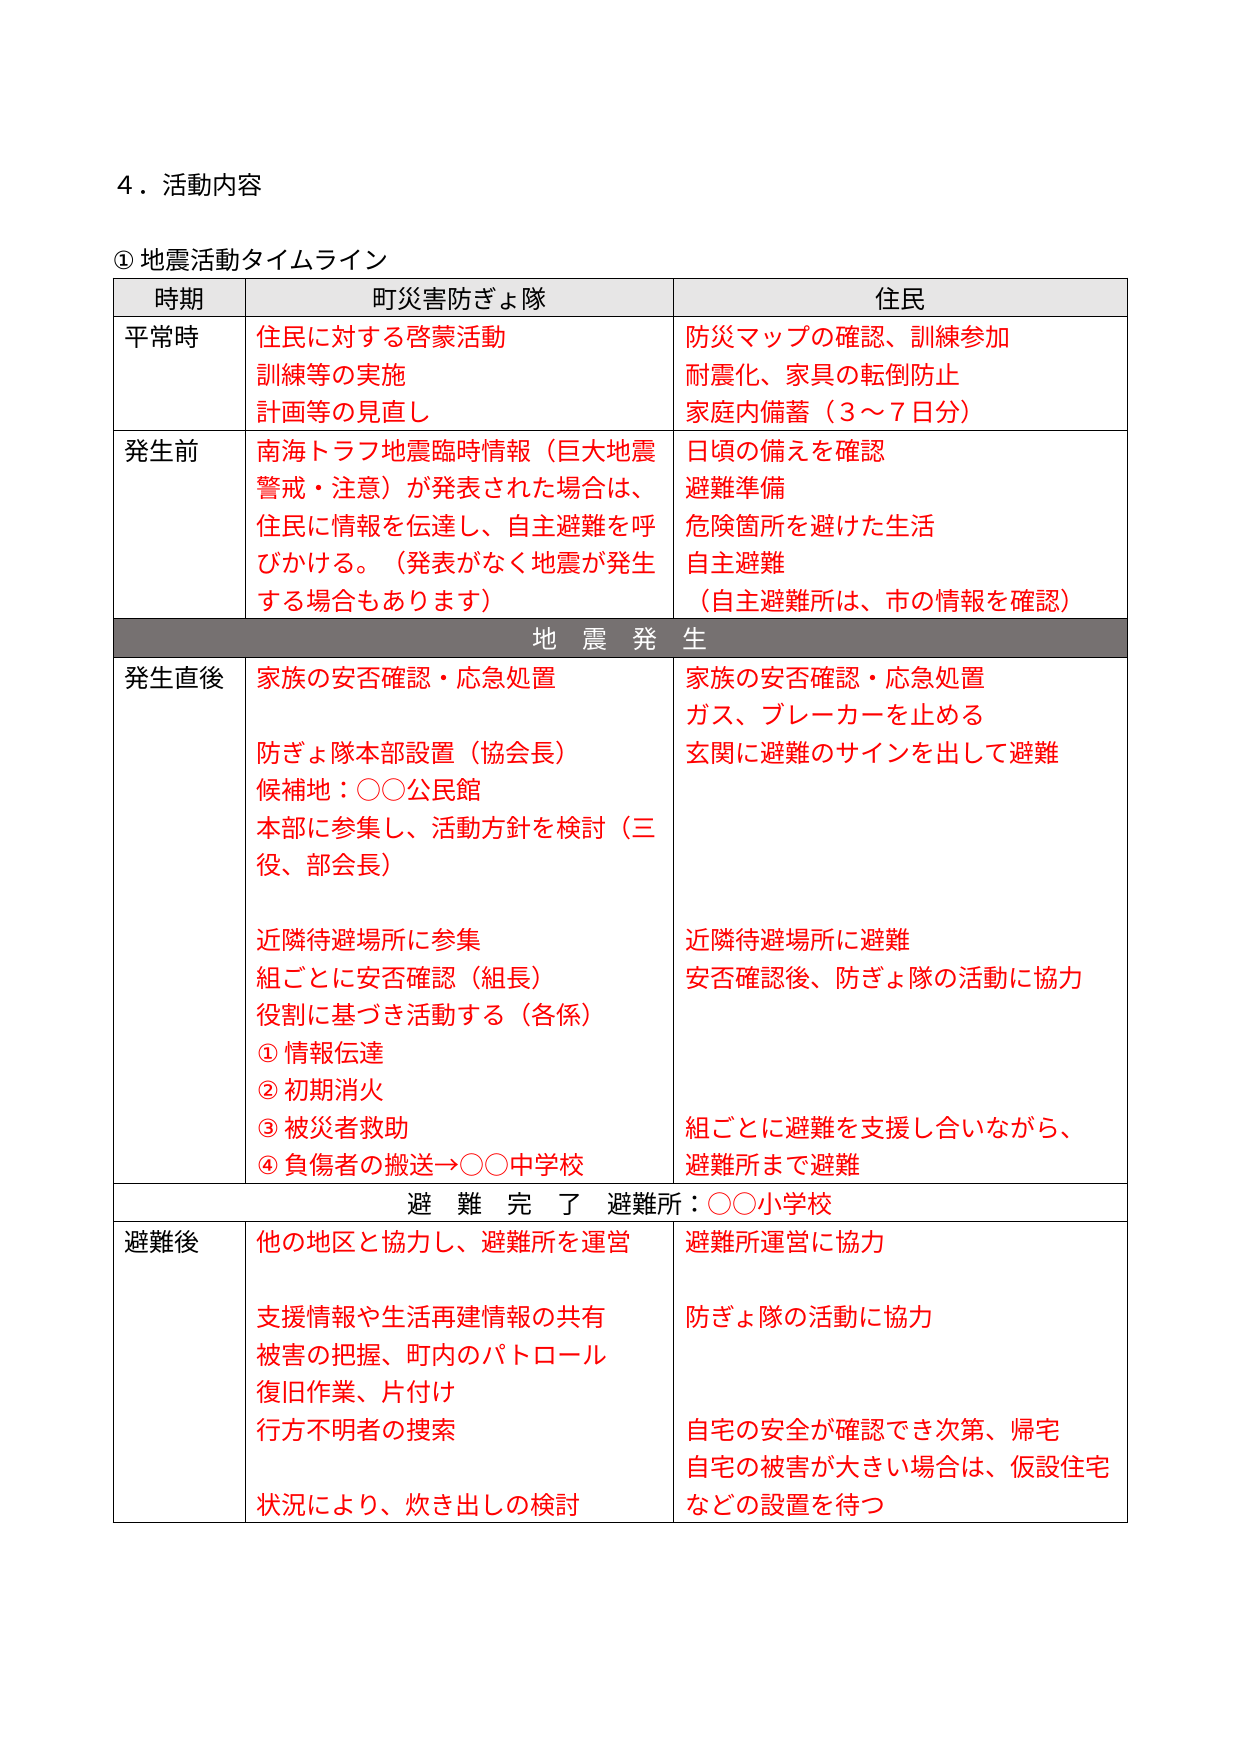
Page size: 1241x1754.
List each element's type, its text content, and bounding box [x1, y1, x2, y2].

table_cell 避 難 完 了 避難所：○○小学校 [114, 1184, 1127, 1221]
table_header 町災害防ぎょ隊 [246, 279, 673, 316]
table_cell 家族の安否確認・応急処置 防ぎょ隊本部設置（協会長） 候補地：○○公民館 本部に参集し、活動方針を検討（三役、部会長） 近隣待避場所に参集 組ごとに安否確認（組長） 役割に基づき活動する（各係） ①情報伝達 ②初期消火 ③被災者救助 ④負傷者の搬送→○○中学校 [246, 658, 673, 1183]
table_cell 防災マップの確認、訓練参加 耐震化、家具の転倒防止 家庭内備蓄（３～７日分） [674, 317, 1127, 429]
table_cell 住民に対する啓蒙活動 訓練等の実施 計画等の見直し [246, 317, 673, 429]
table_header 住民 [674, 279, 1127, 316]
table_cell 他の地区と協力し、避難所を運営 支援情報や生活再建情報の共有 被害の把握、町内のパトロール 復旧作業、片付け 行方不明者の捜索 状況により、炊き出しの検討 [246, 1222, 673, 1522]
table_cell 平常時 [114, 317, 245, 429]
table_header 時期 [114, 279, 245, 316]
table_cell 発生直後 [114, 658, 245, 1183]
text ①地震活動タイムライン [112, 240, 1128, 277]
table_cell 南海トラフ地震臨時情報（巨大地震警戒・注意）が発表された場合は、住民に情報を伝達し、自主避難を呼びかける。（発表がなく地震が発生する場合もあります） [246, 431, 673, 618]
table_cell 発生前 [114, 431, 245, 618]
table_cell 日頃の備えを確認 避難準備 危険箇所を避けた生活 自主避難 （自主避難所は、市の情報を確認） [674, 431, 1127, 618]
table_cell 避難所運営に協力 防ぎょ隊の活動に協力 自宅の安全が確認でき次第、帰宅 自宅の被害が大きい場合は、仮設住宅などの設置を待つ [674, 1222, 1127, 1522]
text ４．活動内容 [112, 165, 1128, 202]
table_cell 地 震 発 生 [114, 619, 1127, 657]
table_cell 家族の安否確認・応急処置 ガス、ブレーカーを止める 玄関に避難のサインを出して避難 近隣待避場所に避難 安否確認後、防ぎょ隊の活動に協力 組ごとに避難を支援し合いながら、 避難所まで避難 [674, 658, 1127, 1183]
table_cell 避難後 [114, 1222, 245, 1522]
